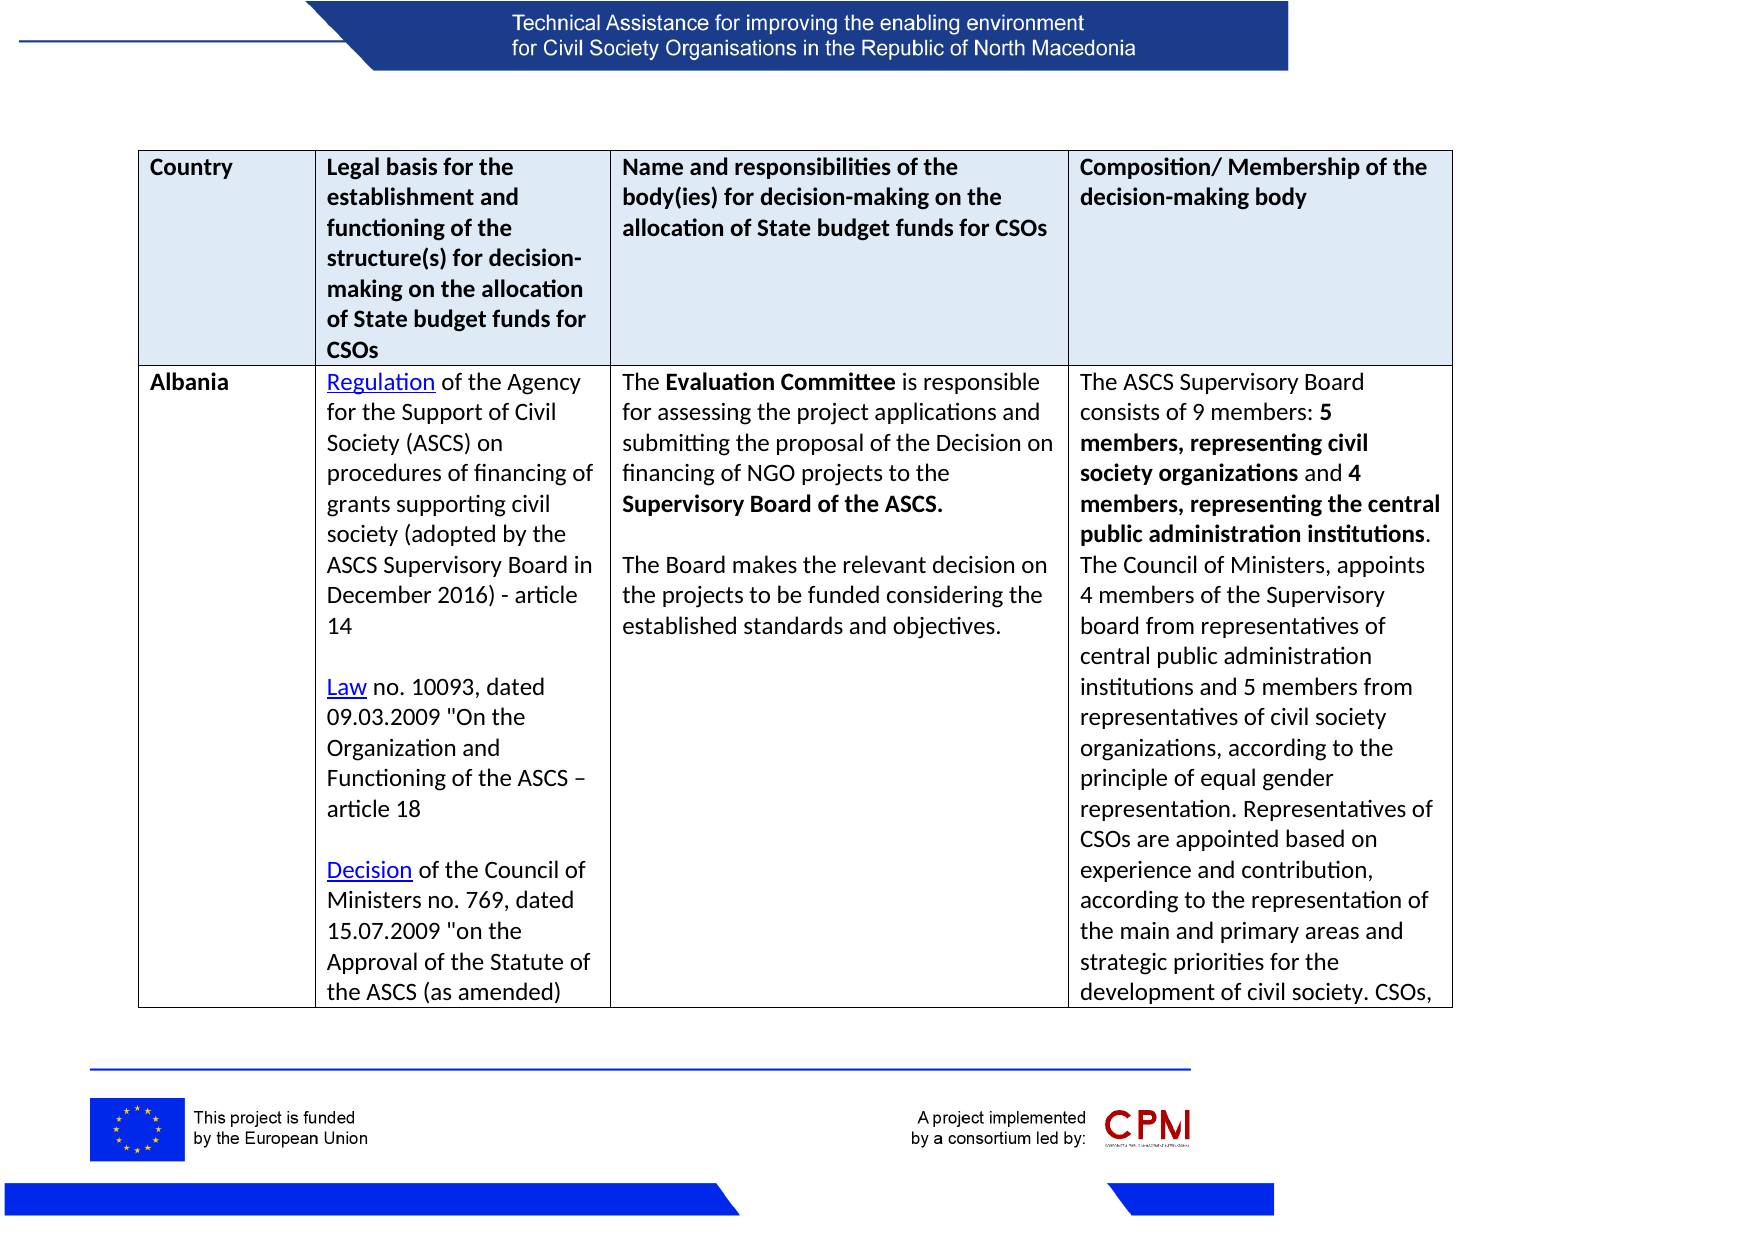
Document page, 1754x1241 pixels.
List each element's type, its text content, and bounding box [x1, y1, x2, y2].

picture [18, 1, 1289, 71]
table_header Composition/ Membership of the decision-making body [1069, 151, 1452, 365]
table_header Country [139, 151, 315, 365]
table_header Legal basis for the establishment and functioning of the structure(s) for decision-making on the allocation of State budget funds for CSOs [316, 151, 610, 365]
picture [4, 1053, 1275, 1235]
table_cell Albania [139, 366, 315, 1007]
table_header Name and responsibilities of the body(ies) for decision-making on the allocation of State budget funds for CSOs [611, 151, 1068, 365]
